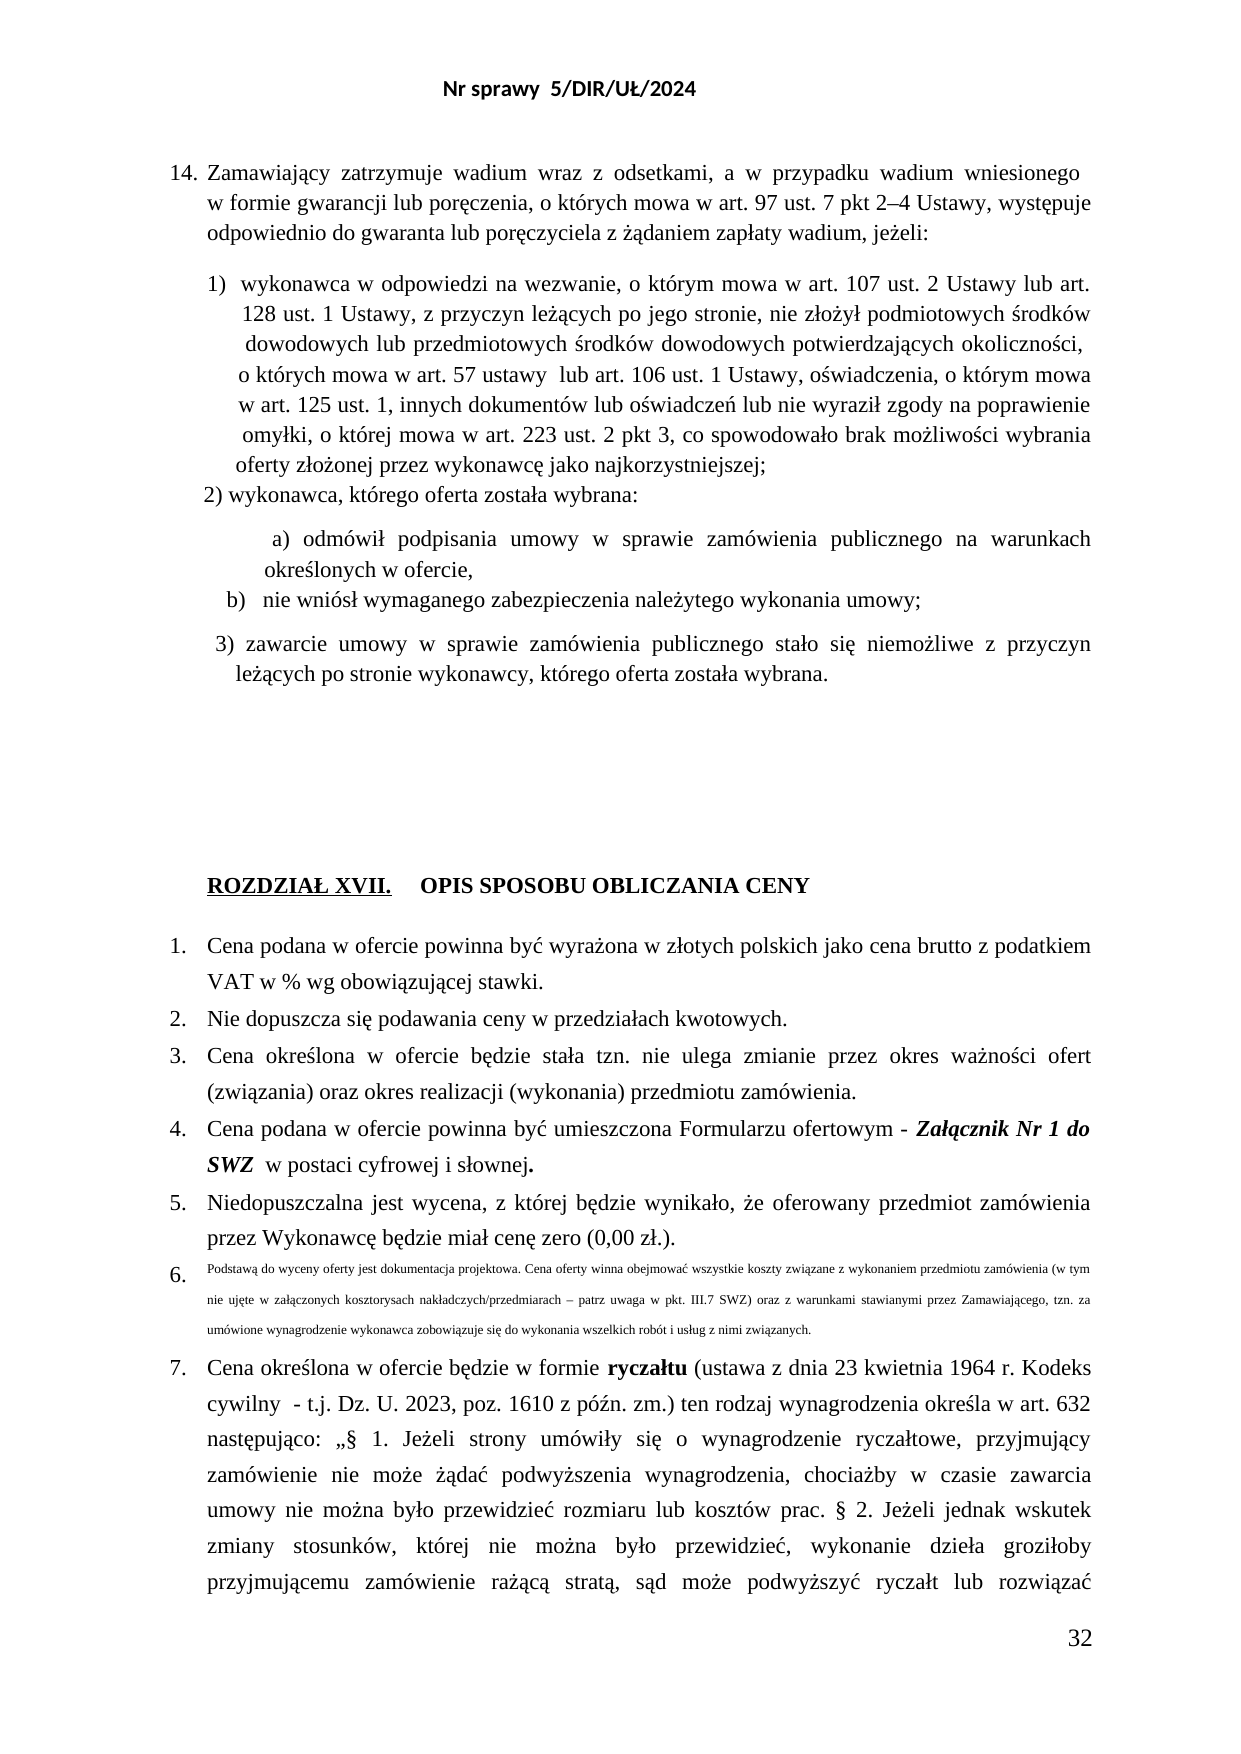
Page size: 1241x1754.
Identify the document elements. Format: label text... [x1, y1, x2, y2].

text 3) zawarcie umowy w sprawie zamówienia publicznego stało się niemożliwe z przyczyn leżących po stronie wykonawcy, którego oferta została wybrana. [192, 630, 1092, 686]
text a) odmówił podpisania umowy w sprawie zamówienia publicznego na warunkach określonych w ofercie, [192, 526, 1092, 582]
list Niedopuszczalna jest wycena, z której będzie wynikało, że oferowany przedmiot zamówienia przez Wykonawcę będzie miał cenę zero (0,00 zł.). [169, 1188, 1092, 1255]
list Cena podana w ofercie powinna być umieszczona Formularzu ofertowym - Załącznik Nr 1 do SWZ w postaci cyfrowej i słownej. [169, 1116, 1092, 1182]
list Cena określona w ofercie będzie stała tzn. nie ulega zmianie przez okres ważności ofert (związania) oraz okres realizacji (wykonania) przedmiotu zamówienia. [169, 1042, 1092, 1109]
text b) nie wniósł wymaganego zabezpieczenia należytego wykonania umowy; [192, 586, 1092, 612]
list Podstawą do wyceny oferty jest dokumentacja projektowa. Cena oferty winna obejmować wszystkie koszty związane z wykonaniem przedmiotu zamówienia (w tym nie ujęte w załączonych kosztorysach nakładczych/przedmiarach – patrz uwaga w pkt. III.7 SWZ) oraz z warunkami stawianymi przez Zamawiającego, tzn. za umówione wynagrodzenie wykonawca zobowiązuje się do wykonania wszelkich robót i usług z nimi związanych. [169, 1262, 1092, 1348]
list Zamawiający zatrzymuje wadium wraz z odsetkami, a w przypadku wadium wniesionego w formie gwarancji lub poręczenia, o których mowa w art. 97 ust. 7 pkt 2–4 Ustawy, występuje odpowiednio do gwaranta lub poręczyciela z żądaniem zapłaty wadium, jeżeli: [169, 159, 1092, 245]
list Nie dopuszcza się podawania ceny w przedziałach kwotowych. [169, 1005, 1092, 1036]
text 2) wykonawca, którego oferta została wybrana: [192, 482, 1092, 508]
list Cena podana w ofercie powinna być wyrażona w złotych polskich jako cena brutto z podatkiem VAT w % wg obowiązującej stawki. [169, 932, 1092, 999]
text 1) wykonawca w odpowiedzi na wezwanie, o którym mowa w art. 107 ust. 2 Ustawy lub art. 128 ust. 1 Ustawy, z przyczyn leżących po jego stronie, nie złożył podmiotowych środków dowodowych lub przedmiotowych środków dowodowych potwierdzających okoliczności, o których mowa w art. 57 ustawy lub art. 106 ust. 1 Ustawy, oświadczenia, o którym mowa w art. 125 ust. 1, innych dokumentów lub oświadczeń lub nie wyraził zgody na poprawienie omyłki, o której mowa w art. 223 ust. 2 pkt 3, co spowodowało brak możliwości wybrania oferty złożonej przez wykonawcę jako najkorzystniejszej; [192, 270, 1092, 478]
text ROZDZIAŁ XVII. OPIS SPOSOBU OBLICZANIA CENY [207, 872, 1092, 898]
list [169, 1354, 1092, 1599]
